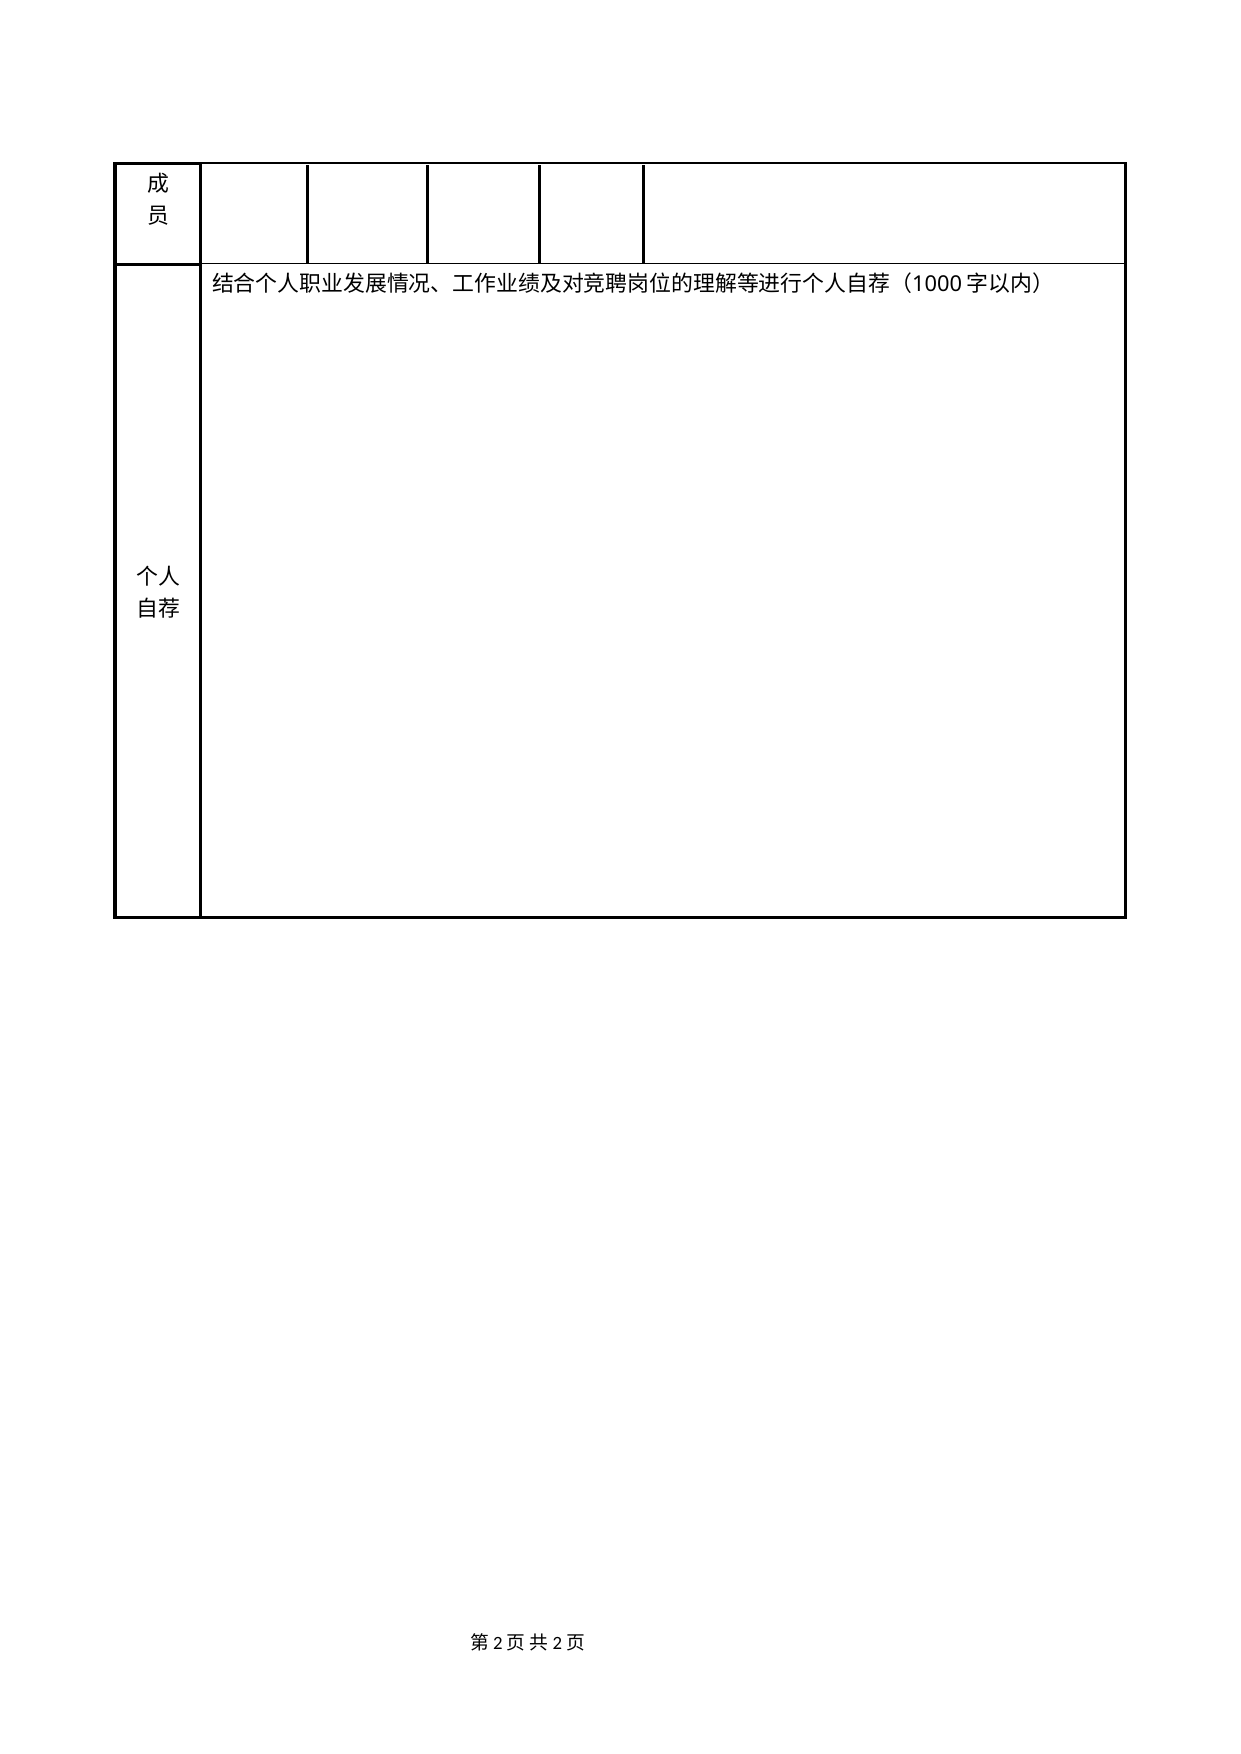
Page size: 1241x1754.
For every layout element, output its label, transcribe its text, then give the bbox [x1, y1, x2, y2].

table_cell 结合个人职业发展情况、工作业绩及对竞聘岗位的理解等进行个人自荐（1000字以内） [202, 264, 1124, 916]
table_cell [643, 164, 1124, 263]
table_cell 个人自荐 [117, 266, 199, 916]
table_cell [202, 164, 307, 263]
table_cell [428, 164, 539, 263]
table_cell [307, 164, 428, 263]
table_cell [540, 164, 643, 263]
